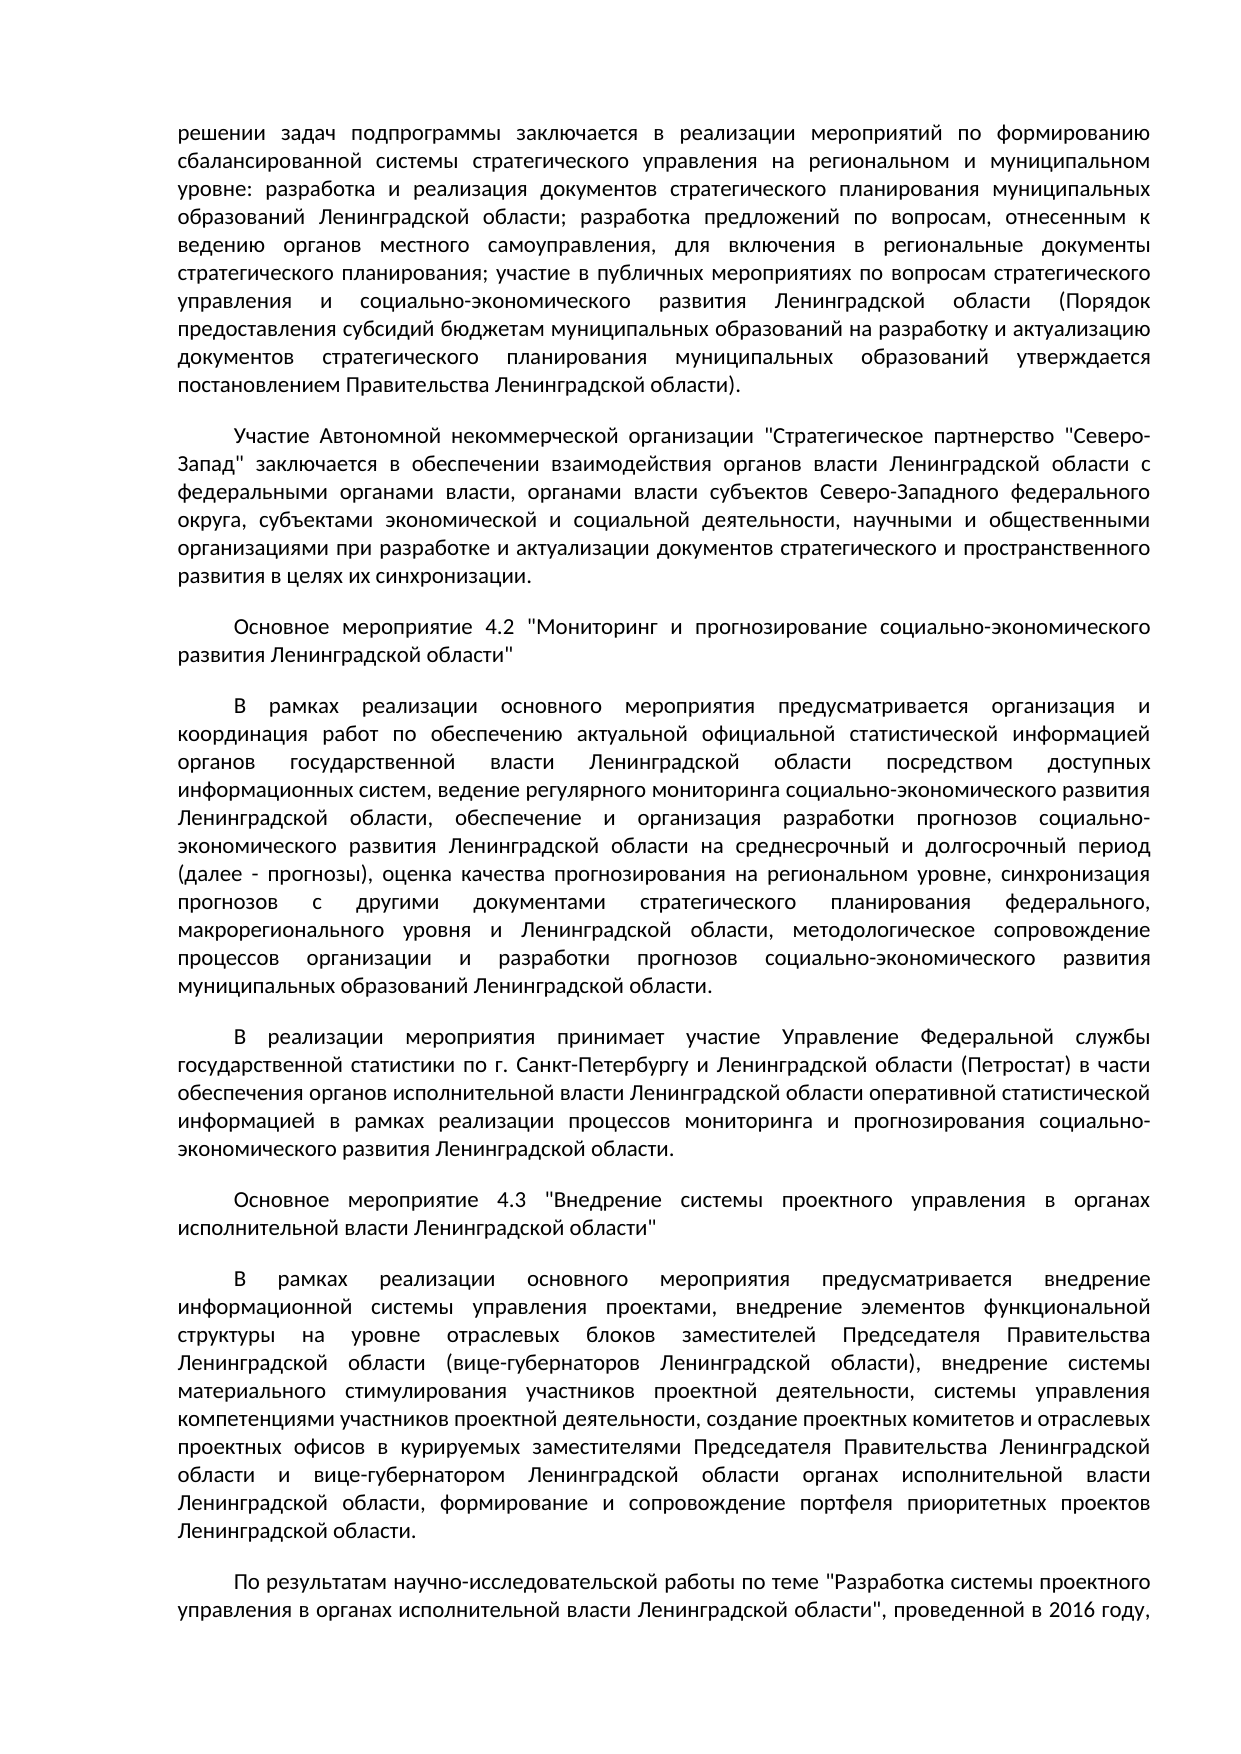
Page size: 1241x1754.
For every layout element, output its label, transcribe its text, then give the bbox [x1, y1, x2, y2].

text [177, 118, 1152, 398]
text Основное мероприятие 4.2 "Мониторинг и прогнозирование социально-экономического развития Ленинградской области" [177, 612, 1152, 668]
text В реализации мероприятия принимает участие Управление Федеральной службы государственной статистики по г. Санкт-Петербургу и Ленинградской области (Петростат) в части обеспечения органов исполнительной власти Ленинградской области оперативной статистической информацией в рамках реализации процессов мониторинга и прогнозирования социально-экономического развития Ленинградской области. [177, 1022, 1152, 1162]
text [177, 1567, 1152, 1623]
text Участие Автономной некоммерческой организации "Стратегическое партнерство "Северо-Запад" заключается в обеспечении взаимодействия органов власти Ленинградской области с федеральными органами власти, органами власти субъектов Северо-Западного федерального округа, субъектами экономической и социальной деятельности, научными и общественными организациями при разработке и актуализации документов стратегического и пространственного развития в целях их синхронизации. [177, 421, 1152, 589]
text Основное мероприятие 4.3 "Внедрение системы проектного управления в органах исполнительной власти Ленинградской области" [177, 1185, 1152, 1241]
text В рамках реализации основного мероприятия предусматривается организация и координация работ по обеспечению актуальной официальной статистической информацией органов государственной власти Ленинградской области посредством доступных информационных систем, ведение регулярного мониторинга социально-экономического развития Ленинградской области, обеспечение и организация разработки прогнозов социально-экономического развития Ленинградской области на среднесрочный и долгосрочный период (далее - прогнозы), оценка качества прогнозирования на региональном уровне, синхронизация прогнозов с другими документами стратегического планирования федерального, макрорегионального уровня и Ленинградской области, методологическое сопровождение процессов организации и разработки прогнозов социально-экономического развития муниципальных образований Ленинградской области. [177, 691, 1152, 999]
text В рамках реализации основного мероприятия предусматривается внедрение информационной системы управления проектами, внедрение элементов функциональной структуры на уровне отраслевых блоков заместителей Председателя Правительства Ленинградской области (вице-губернаторов Ленинградской области), внедрение системы материального стимулирования участников проектной деятельности, системы управления компетенциями участников проектной деятельности, создание проектных комитетов и отраслевых проектных офисов в курируемых заместителями Председателя Правительства Ленинградской области и вице-губернатором Ленинградской области органах исполнительной власти Ленинградской области, формирование и сопровождение портфеля приоритетных проектов Ленинградской области. [177, 1264, 1152, 1544]
